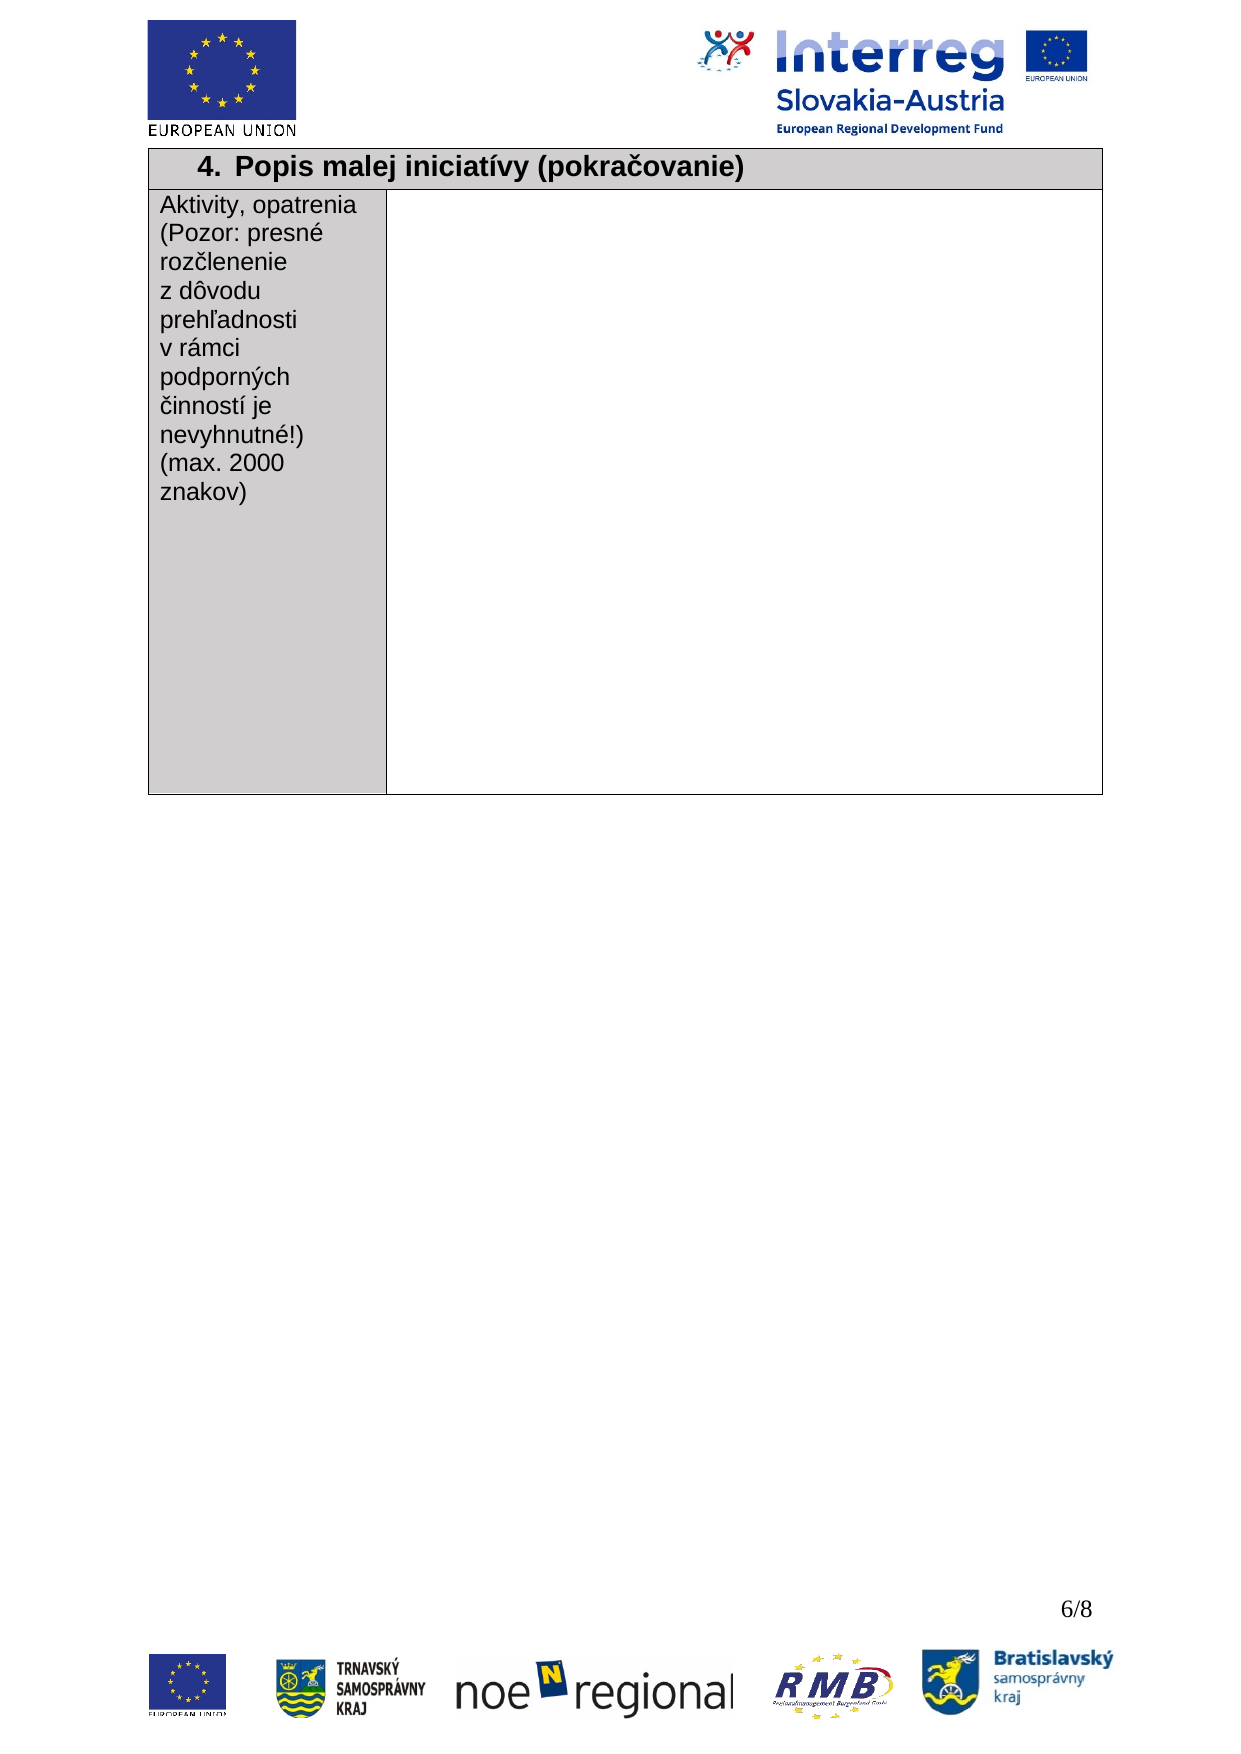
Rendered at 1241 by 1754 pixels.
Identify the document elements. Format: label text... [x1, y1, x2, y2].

table_cell Aktivity, opatrenia (Pozor: presné rozčlenenie z dôvodu prehľadnosti v rámci podporných činností je nevyhnutné!) (max. 2000 znakov) [149, 190, 386, 793]
picture [147, 20, 297, 138]
picture [655, 5, 1128, 162]
picture [273, 1654, 427, 1717]
picture [922, 1648, 1116, 1716]
picture [147, 1654, 226, 1714]
table_header Popis malej iniciatívy (pokračovanie) [149, 149, 1102, 189]
table_cell [387, 190, 1102, 793]
picture [773, 1652, 894, 1720]
picture [455, 1658, 733, 1718]
